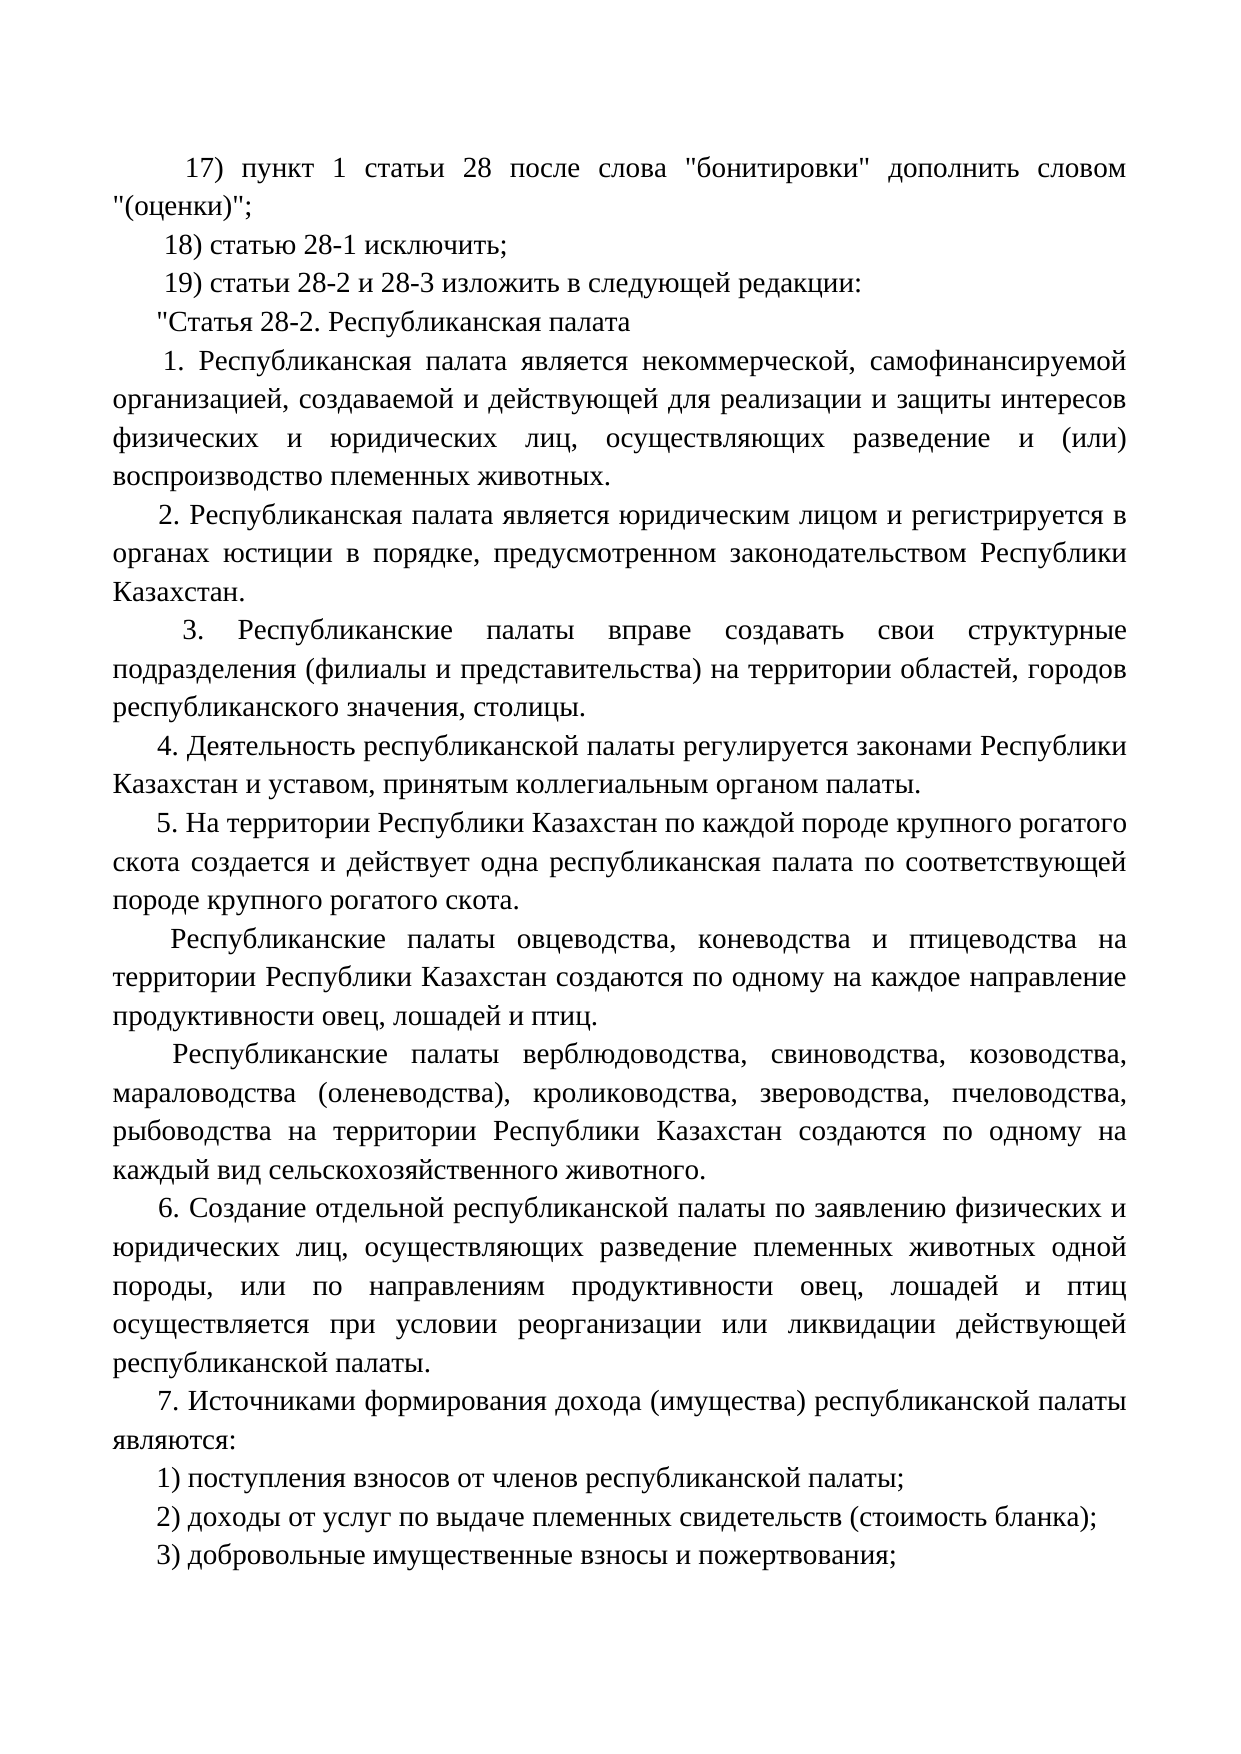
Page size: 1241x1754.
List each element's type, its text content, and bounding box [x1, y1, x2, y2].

text 6. Создание отдельной республиканской палаты по заявлению физических и юридических лиц, осуществляющих разведение племенных животных одной породы, или по направлениям продуктивности овец, лошадей и птиц осуществляется при условии реорганизации или ликвидации действующей республиканской палаты. [112, 1191, 1128, 1378]
text Республиканские палаты овцеводства, коневодства и птицеводства на территории Республики Казахстан создаются по одному на каждое направление продуктивности овец, лошадей и птиц. [112, 921, 1128, 1031]
text "Статья 28-2. Республиканская палата [112, 304, 1128, 338]
text 3. Республиканские палаты вправе создавать свои структурные подразделения (филиалы и представительства) на территории областей, городов республиканского значения, столицы. [112, 612, 1128, 723]
text 18) статью 28-1 исключить; [112, 227, 1128, 261]
text 17) пункт 1 статьи 28 после слова "бонитировки" дополнить словом "(оценки)"; [112, 150, 1128, 222]
text 19) статьи 28-2 и 28-3 изложить в следующей редакции: [112, 266, 1128, 299]
text 2. Республиканская палата является юридическим лицом и регистрируется в органах юстиции в порядке, предусмотренном законодательством Республики Казахстан. [112, 497, 1128, 607]
text 1) поступления взносов от членов республиканской палаты; [112, 1460, 1128, 1494]
text 7. Источниками формирования дохода (имущества) республиканской палаты являются: [112, 1383, 1128, 1455]
text 5. На территории Республики Казахстан по каждой породе крупного рогатого скота создается и действует одна республиканская палата по соответствующей породе крупного рогатого скота. [112, 805, 1128, 916]
text 1. Республиканская палата является некоммерческой, самофинансируемой организацией, создаваемой и действующей для реализации и защиты интересов физических и юридических лиц, осуществляющих разведение и (или) воспроизводство племенных животных. [112, 343, 1128, 492]
text Республиканские палаты верблюдоводства, свиноводства, козоводства, мараловодства (оленеводства), кролиководства, звероводства, пчеловодства, рыбоводства на территории Республики Казахстан создаются по одному на каждый вид сельскохозяйственного животного. [112, 1036, 1128, 1186]
text 4. Деятельность республиканской палаты регулируется законами Республики Казахстан и уставом, принятым коллегиальным органом палаты. [112, 728, 1128, 800]
text 3) добровольные имущественные взносы и пожертвования; [112, 1537, 1128, 1571]
text 2) доходы от услуг по выдаче племенных свидетельств (стоимость бланка); [112, 1499, 1128, 1532]
